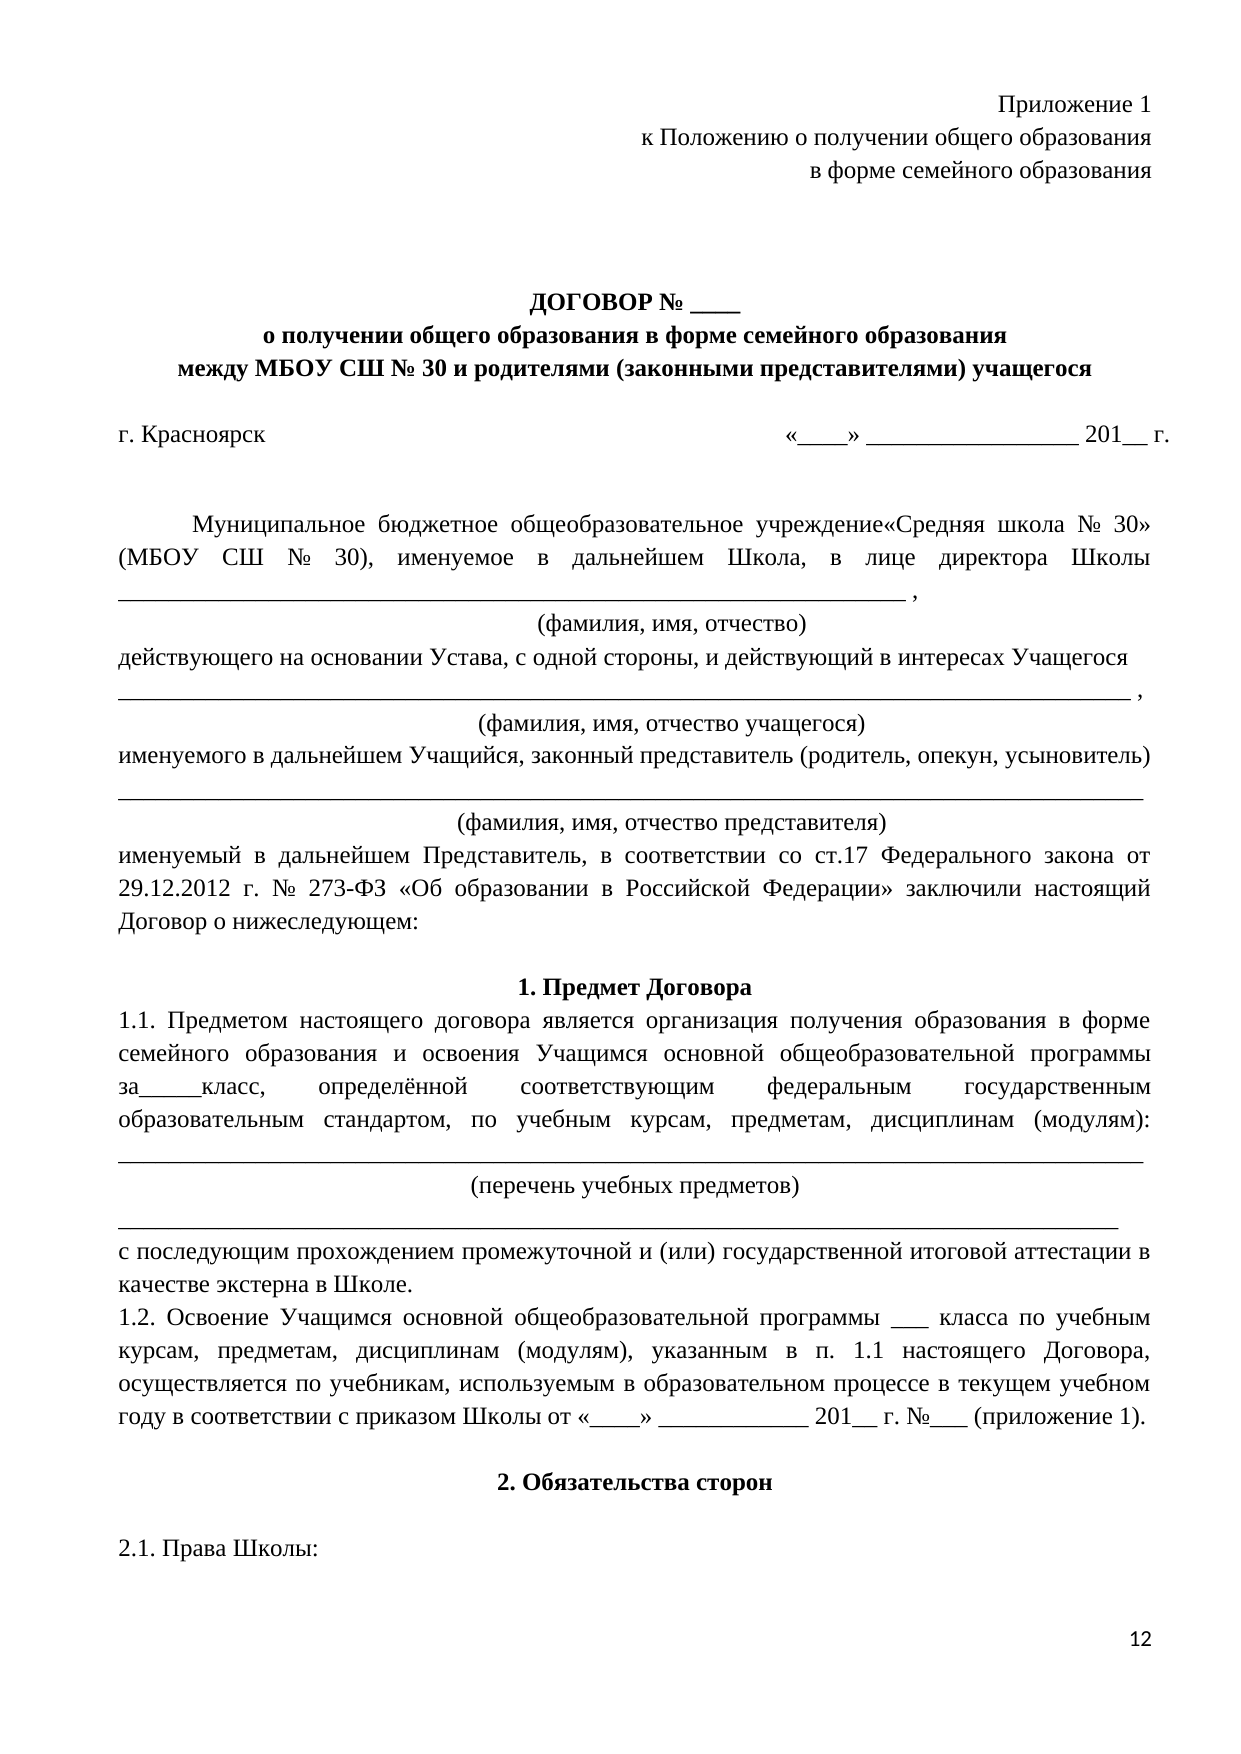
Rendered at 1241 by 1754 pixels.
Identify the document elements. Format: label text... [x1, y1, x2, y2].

text ________________________________________________________________________________ [118, 1203, 1152, 1232]
text 1.2. Освоение Учащимся основной общеобразовательной программы ___ класса по учебным курсам, предметам, дисциплинам (модулям), указанным в п. 1.1 настоящего Договора, осуществляется по учебникам, используемым в образовательном процессе в текущем учебном году в соответствии с приказом Школы от «____» ____________ 201__ г. №___ (приложение 1). [118, 1302, 1152, 1430]
text в форме семейного образования [118, 155, 1152, 183]
text Муниципальное бюджетное общеобразовательное учреждение«Средняя школа № 30» (МБОУ СШ № 30), именуемое в дальнейшем Школа, в лице директора Школы _______________________________________________________________ , [118, 509, 1152, 604]
text (фамилия, имя, отчество представителя) [118, 807, 1152, 835]
text 1. Предмет Договора [118, 972, 1152, 1001]
text о получении общего образования в форме семейного образования [118, 320, 1152, 348]
text с последующим прохождением промежуточной и (или) государственной итоговой аттестации в качестве экстерна в Школе. [118, 1236, 1152, 1298]
text (фамилия, имя, отчество учащегося) [118, 708, 1152, 736]
text 2.1. Права Школы: [118, 1533, 1152, 1562]
text 2. Обязательства сторон [118, 1467, 1152, 1496]
text Приложение 1 [118, 89, 1152, 117]
table_header г. Красноярск [107, 419, 635, 464]
text между МБОУ СШ № 30 и родителями (законными представителями) учащегося [118, 353, 1152, 382]
text именуемого в дальнейшем Учащийся, законный представитель (родитель, опекун, усыновитель) __________________________________________________________________________________ [118, 741, 1152, 802]
table_header «____» _________________ 201__ г. [635, 419, 1181, 464]
text 1.1. Предметом настоящего договора является организация получения образования в форме семейного образования и освоения Учащимся основной общеобразовательной программы за_____класс, определённой соответствующим федеральным государственным образовательным стандартом, по учебным курсам, предметам, дисциплинам (модулям): __________________________________________________________________________________ [118, 1005, 1152, 1166]
text (перечень учебных предметов) [118, 1170, 1152, 1199]
text действующего на основании Устава, с одной стороны, и действующий в интересах Учащегося _________________________________________________________________________________ , [118, 642, 1152, 703]
text ДОГОВОР № ____ [118, 287, 1152, 316]
text именуемый в дальнейшем Представитель, в соответствии со ст.17 Федерального закона от 29.12.2012 г. № 273-ФЗ «Об образовании в Российской Федерации» заключили настоящий Договор о нижеследующем: [118, 840, 1152, 934]
text (фамилия, имя, отчество) [118, 608, 1152, 637]
text к Положению о получении общего образования [118, 122, 1152, 150]
